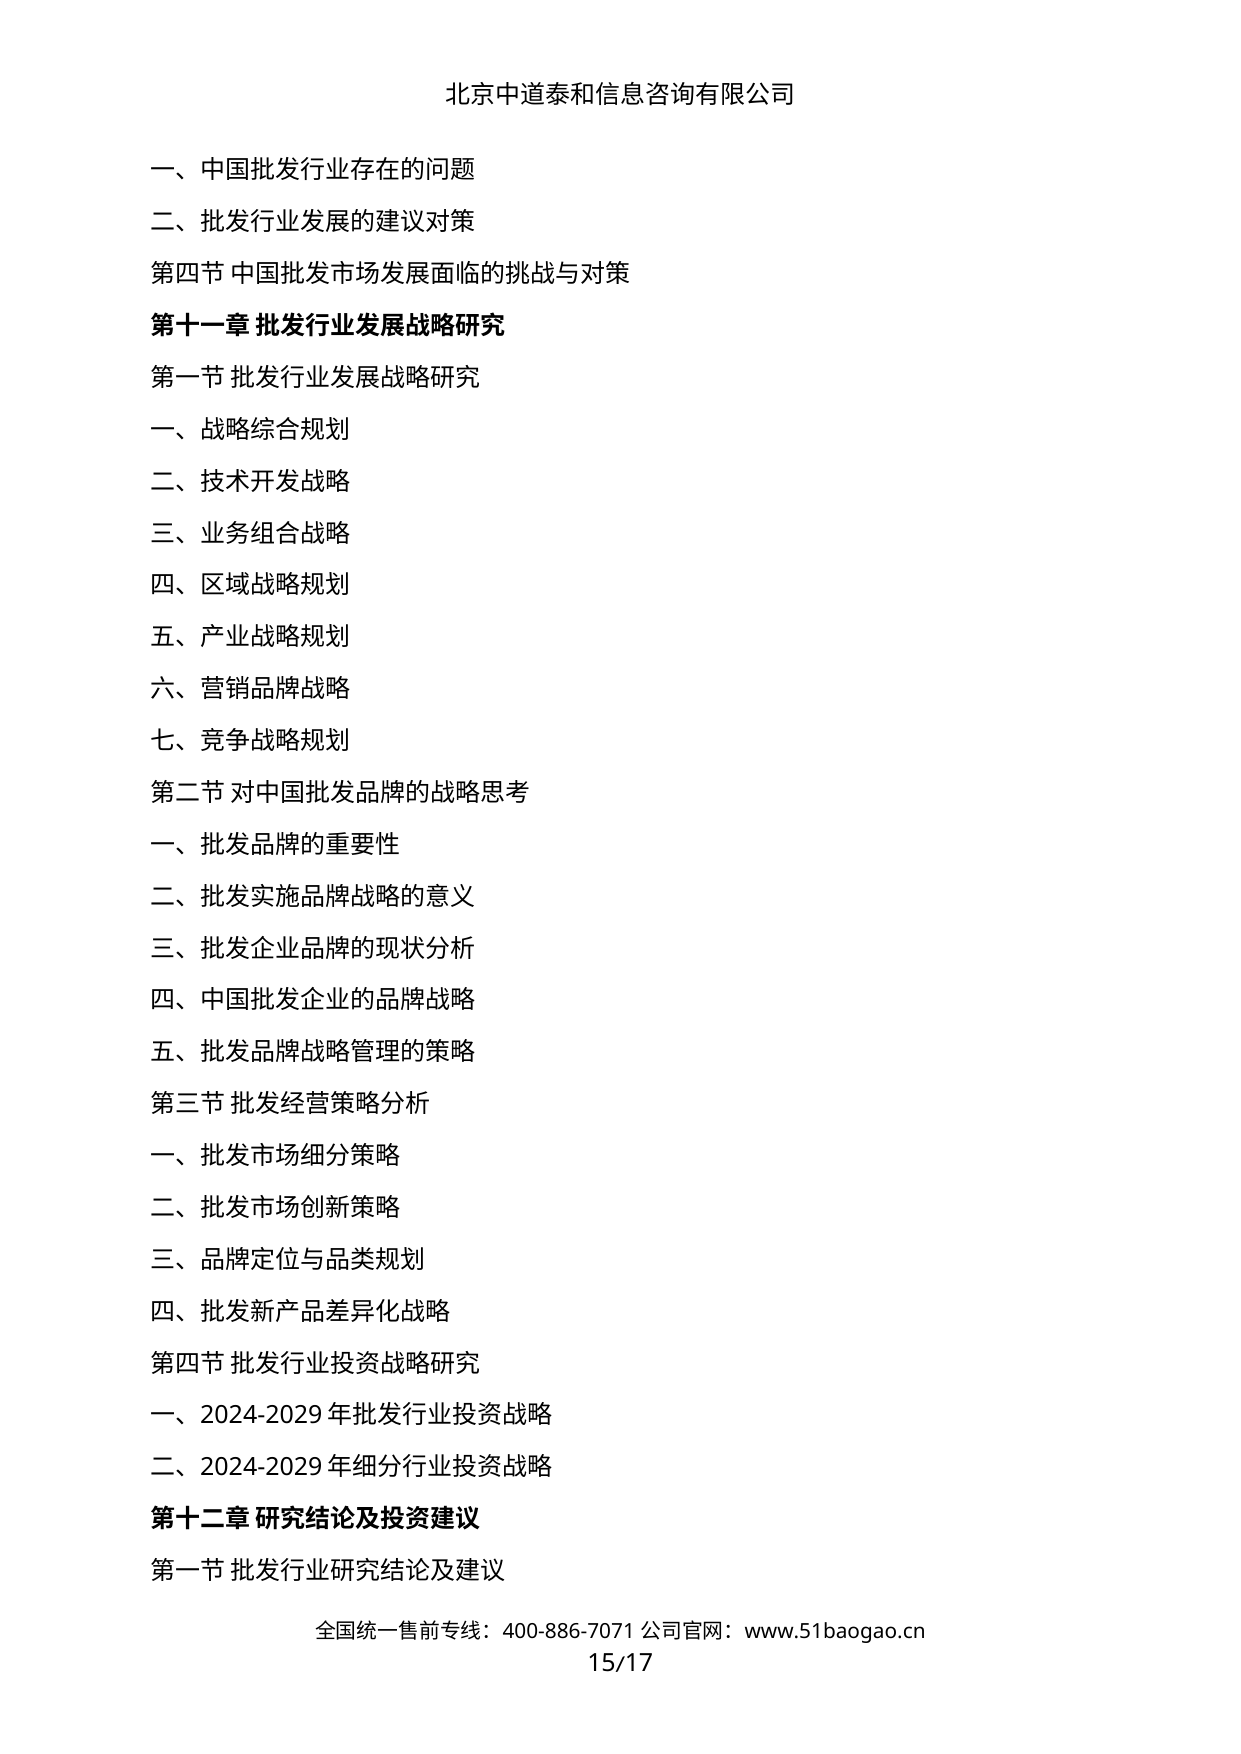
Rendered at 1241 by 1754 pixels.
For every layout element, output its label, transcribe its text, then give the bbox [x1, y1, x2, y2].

text 四、区域战略规划 [150, 565, 1090, 601]
text 第四节 批发行业投资战略研究 [150, 1343, 1090, 1379]
text 第一节 批发行业研究结论及建议 [150, 1551, 1090, 1587]
text 三、批发企业品牌的现状分析 [150, 928, 1090, 964]
text 七、竞争战略规划 [150, 721, 1090, 757]
text 一、中国批发行业存在的问题 [150, 150, 1090, 186]
text 五、产业战略规划 [150, 617, 1090, 653]
text 一、战略综合规划 [150, 409, 1090, 446]
text 第一节 批发行业发展战略研究 [150, 357, 1090, 394]
text 三、品牌定位与品类规划 [150, 1239, 1090, 1276]
text 第十二章 研究结论及投资建议 [150, 1499, 1090, 1535]
text 二、技术开发战略 [150, 461, 1090, 497]
text 第四节 中国批发市场发展面临的挑战与对策 [150, 254, 1090, 290]
text 二、2024-2029年细分行业投资战略 [150, 1447, 1090, 1483]
text 第十一章 批发行业发展战略研究 [150, 306, 1090, 342]
text 三、业务组合战略 [150, 513, 1090, 549]
text 五、批发品牌战略管理的策略 [150, 1032, 1090, 1068]
text 四、批发新产品差异化战略 [150, 1291, 1090, 1327]
text 一、批发品牌的重要性 [150, 824, 1090, 861]
text 二、批发市场创新策略 [150, 1187, 1090, 1224]
text 一、2024-2029年批发行业投资战略 [150, 1395, 1090, 1431]
text 第二节 对中国批发品牌的战略思考 [150, 772, 1090, 809]
text 二、批发实施品牌战略的意义 [150, 876, 1090, 912]
text 四、中国批发企业的品牌战略 [150, 980, 1090, 1016]
text 二、批发行业发展的建议对策 [150, 202, 1090, 238]
text 第三节 批发经营策略分析 [150, 1084, 1090, 1120]
text 一、批发市场细分策略 [150, 1136, 1090, 1172]
text 六、营销品牌战略 [150, 669, 1090, 705]
